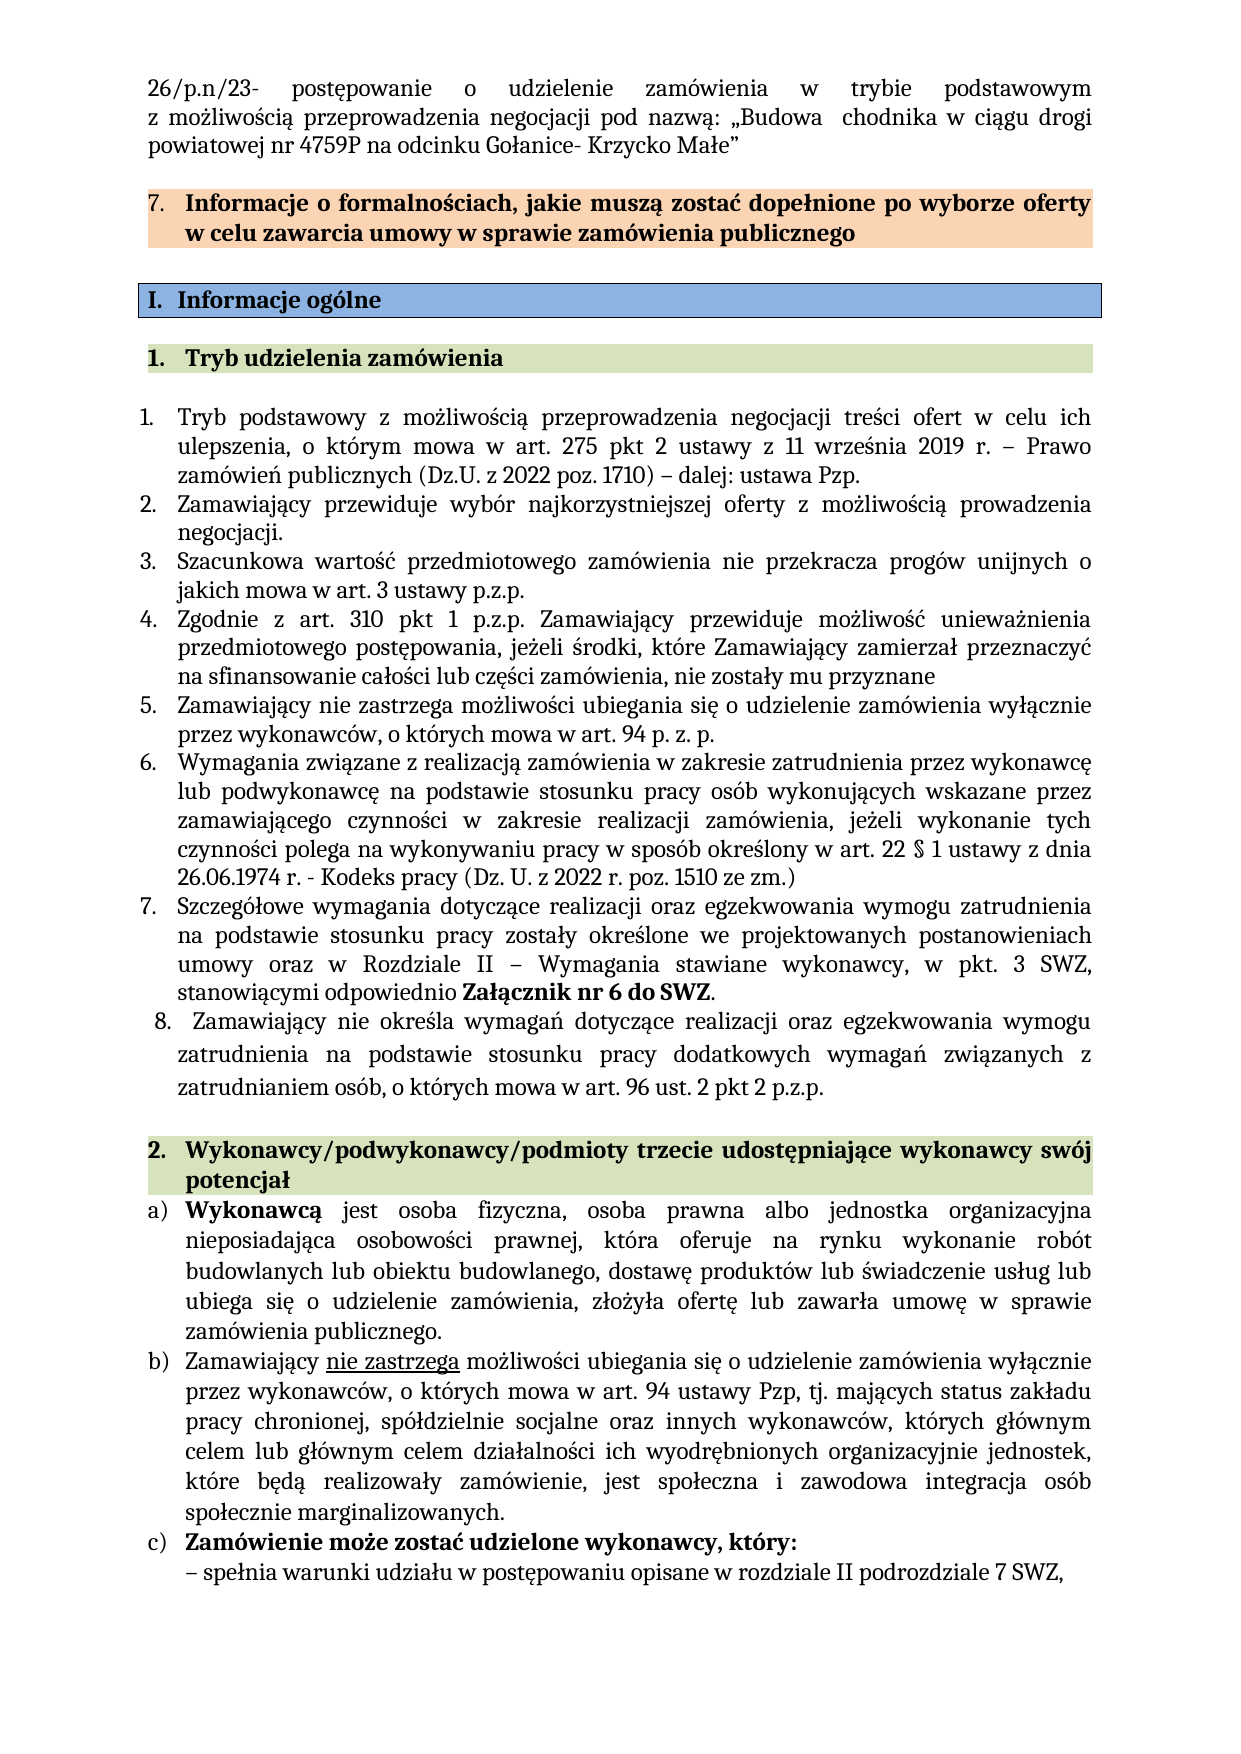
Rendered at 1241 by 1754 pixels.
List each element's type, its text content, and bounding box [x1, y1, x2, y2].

list Wymagania związane z realizacją zamówienia w zakresie zatrudnienia przez wykonawcę lub podwykonawcę na podstawie stosunku pracy osób wykonujących wskazane przez zamawiającego czynności w zakresie realizacji zamówienia, jeżeli wykonanie tych czynności polega na wykonywaniu pracy w sposób określony w art. 22 § 1 ustawy z dnia 26.06.1974 r. - Kodeks pracy (Dz. U. z 2022 r. poz. 1510 ze zm.) [140, 748, 1093, 892]
list Zamawiający nie zastrzega możliwości ubiegania się o udzielenie zamówienia wyłącznie przez wykonawców, o których mowa w art. 94 ustawy Pzp, tj. mających status zakładu pracy chronionej, spółdzielnie socjalne oraz innych wykonawców, których głównym celem lub głównym celem działalności ich wyodrębnionych organizacyjnie jednostek, które będą realizowały zamówienie, jest społeczna i zawodowa integracja osób społecznie marginalizowanych. [148, 1347, 1093, 1526]
list Szczegółowe wymagania dotyczące realizacji oraz egzekwowania wymogu zatrudnienia na podstawie stosunku pracy zostały określone we projektowanych postanowieniach umowy oraz w Rozdziale II – Wymagania stawiane wykonawcy, w pkt. 3 SWZ, stanowiącymi odpowiednio Załącznik nr 6 do SWZ. [140, 892, 1093, 1007]
list Szacunkowa wartość przedmiotowego zamówienia nie przekracza progów unijnych o jakich mowa w art. 3 ustawy p.z.p. [140, 547, 1093, 604]
list Zamawiający nie zastrzega możliwości ubiegania się o udzielenie zamówienia wyłącznie przez wykonawców, o których mowa w art. 94 p. z. p. [140, 691, 1093, 748]
list Informacje o formalnościach, jakie muszą zostać dopełnione po wyborze oferty w celu zawarcia umowy w sprawie zamówienia publicznego [148, 189, 1093, 248]
text – spełnia warunki udziału w postępowaniu opisane w rozdziale II podrozdziale 7 SWZ, [185, 1558, 1093, 1586]
list Tryb podstawowy z możliwością przeprowadzenia negocjacji treści ofert w celu ich ulepszenia, o którym mowa w art. 275 pkt 2 ustawy z 11 września 2019 r. – Prawo zamówień publicznych (Dz.U. z 2022 poz. 1710) – dalej: ustawa Pzp. [140, 403, 1093, 489]
text 8. Zamawiający nie określa wymagań dotyczące realizacji oraz egzekwowania wymogu zatrudnienia na podstawie stosunku pracy dodatkowych wymagań związanych z zatrudnianiem osób, o których mowa w art. 96 ust. 2 pkt 2 p.z.p. [133, 1007, 1093, 1102]
list Wykonawcy/podwykonawcy/podmioty trzecie udostępniające wykonawcy swój potencjał [148, 1136, 1093, 1195]
list Tryb udzielenia zamówienia [148, 344, 1093, 373]
list Zgodnie z art. 310 pkt 1 p.z.p. Zamawiający przewiduje możliwość unieważnienia przedmiotowego postępowania, jeżeli środki, które Zamawiający zamierzał przeznaczyć na sfinansowanie całości lub części zamówienia, nie zostały mu przyznane [140, 604, 1093, 691]
list Wykonawcą jest osoba fizyczna, osoba prawna albo jednostka organizacyjna nieposiadająca osobowości prawnej, która oferuje na rynku wykonanie robót budowlanych lub obiektu budowlanego, dostawę produktów lub świadczenie usług lub ubiega się o udzielenie zamówienia, złożyła ofertę lub zawarła umowę w sprawie zamówienia publicznego. [148, 1196, 1093, 1346]
list Zamawiający przewiduje wybór najkorzystniejszej oferty z możliwością prowadzenia negocjacji. [140, 489, 1093, 547]
list Informacje ogólne [139, 284, 1101, 317]
list Zamówienie może zostać udzielone wykonawcy, który: [148, 1527, 1093, 1556]
